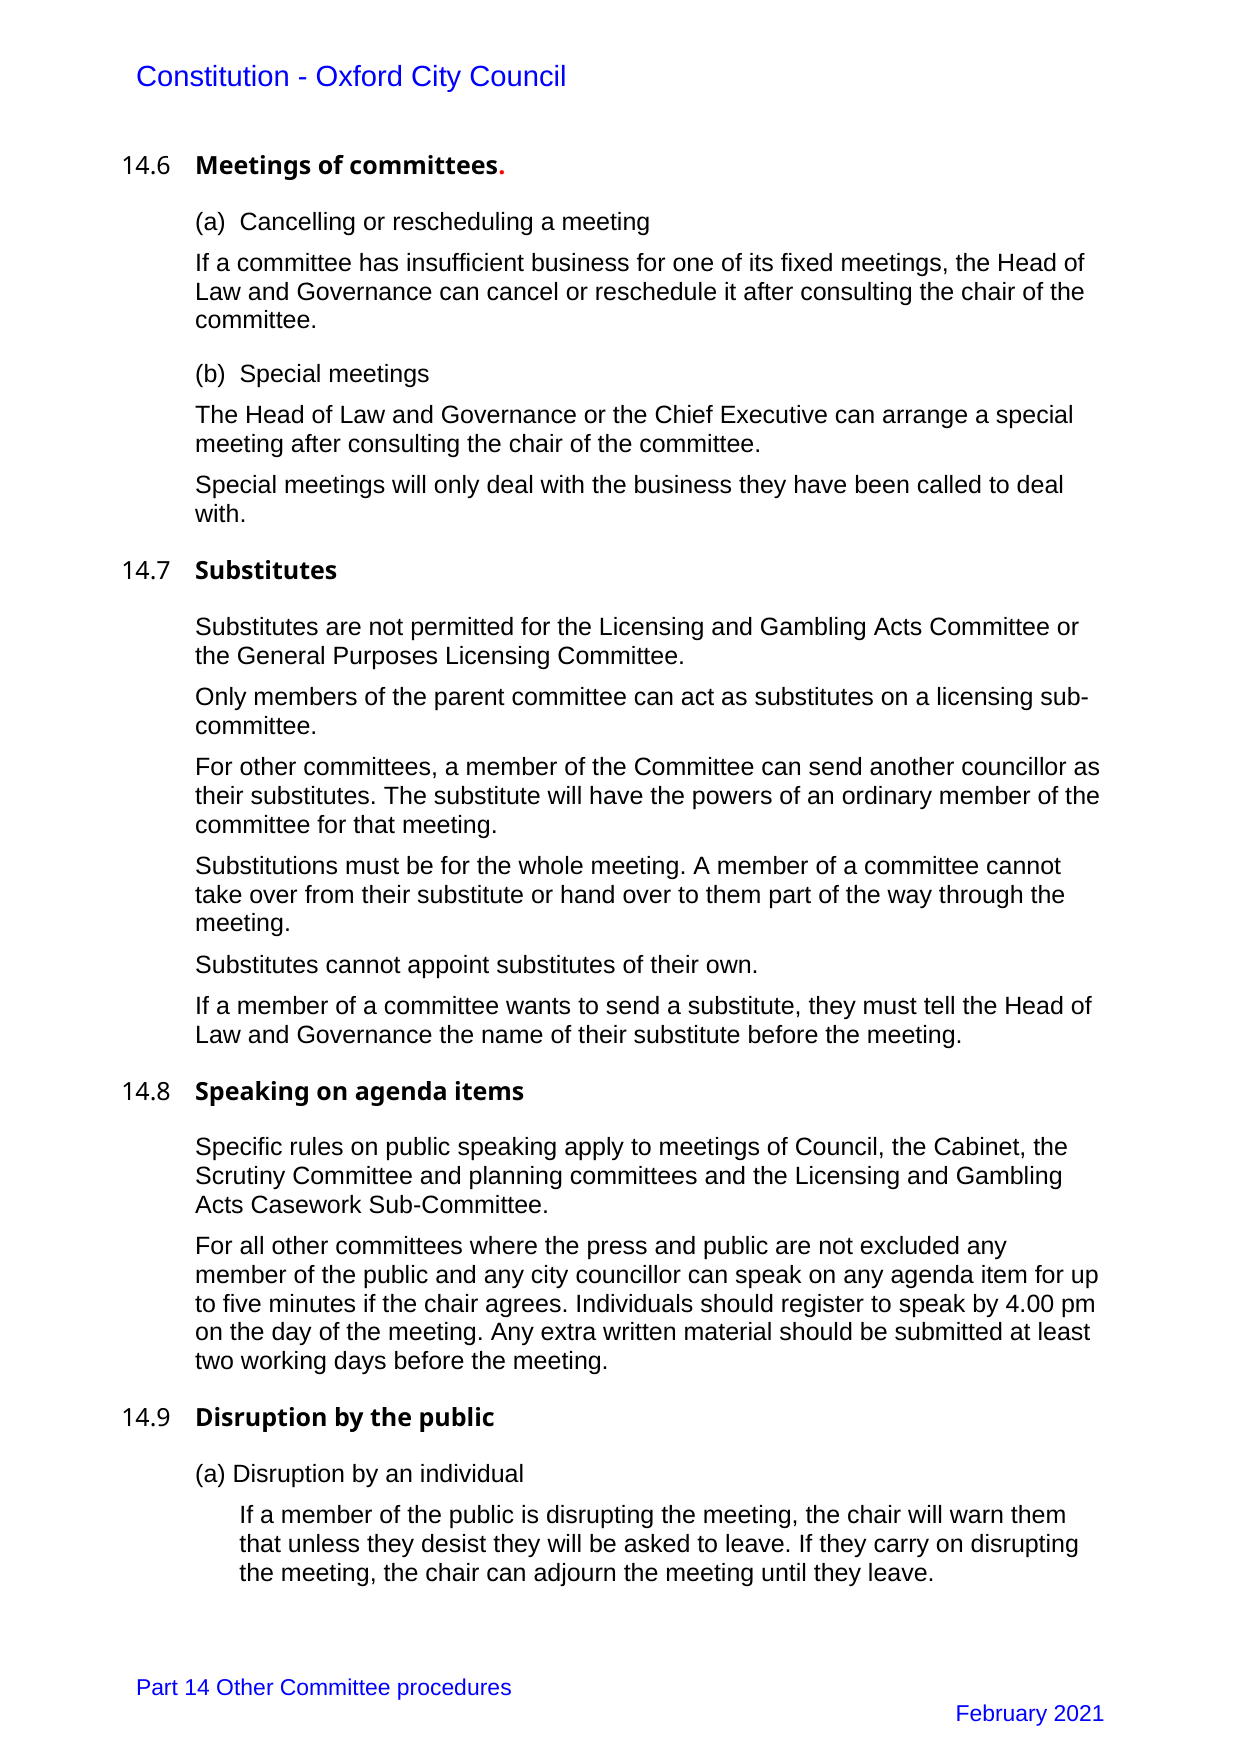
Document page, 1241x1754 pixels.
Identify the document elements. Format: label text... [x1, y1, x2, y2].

text Substitutions must be for the whole meeting. A member of a committee cannot take over from their substitute or hand over to them part of the way through the meeting. [195, 851, 1104, 937]
text Substitutes are not permitted for the Licensing and Gambling Acts Committee or the General Purposes Licensing Committee. [195, 612, 1104, 669]
text If a committee has insufficient business for one of its fixed meetings, the Head of Law and Governance can cancel or reschedule it after consulting the chair of the committee. [195, 248, 1104, 334]
list If a member of the public is disrupting the meeting, the chair will warn them that unless they desist they will be asked to leave. If they carry on disrupting the meeting, the chair can adjourn the meeting until they leave. [239, 1500, 1104, 1586]
text If a member of a committee wants to send a substitute, they must tell the Head of Law and Governance the name of their substitute before the meeting. [195, 991, 1104, 1048]
subtitle Meetings of committees. [121, 148, 1104, 182]
text Specific rules on public speaking apply to meetings of Council, the Cabinet, the Scrutiny Committee and planning committees and the Licensing and Gambling Acts Casework Sub-Committee. [195, 1132, 1104, 1219]
subtitle Disruption by an individual [195, 1459, 1104, 1488]
text For other committees, a member of the Committee can send another councillor as their substitutes. The substitute will have the powers of an ordinary member of the committee for that meeting. [195, 752, 1104, 838]
subtitle Disruption by the public [121, 1400, 1104, 1434]
subtitle Speaking on agenda items [121, 1073, 1104, 1107]
subtitle Cancelling or rescheduling a meeting [195, 207, 1104, 236]
text For all other committees where the press and public are not excluded any member of the public and any city councillor can speak on any agenda item for up to five minutes if the chair agrees. Individuals should register to speak by 4.00 pm on the day of the meeting. Any extra written material should be submitted at least two working days before the meeting. [195, 1231, 1104, 1375]
text Substitutes cannot appoint substitutes of their own. [195, 949, 1104, 978]
subtitle Special meetings [195, 359, 1104, 388]
text Special meetings will only deal with the business they have been called to deal with. [195, 471, 1104, 528]
subtitle Substitutes [121, 553, 1104, 587]
text The Head of Law and Governance or the Chief Executive can arrange a special meeting after consulting the chair of the committee. [195, 401, 1104, 458]
text Only members of the parent committee can act as substitutes on a licensing sub-committee. [195, 682, 1104, 739]
